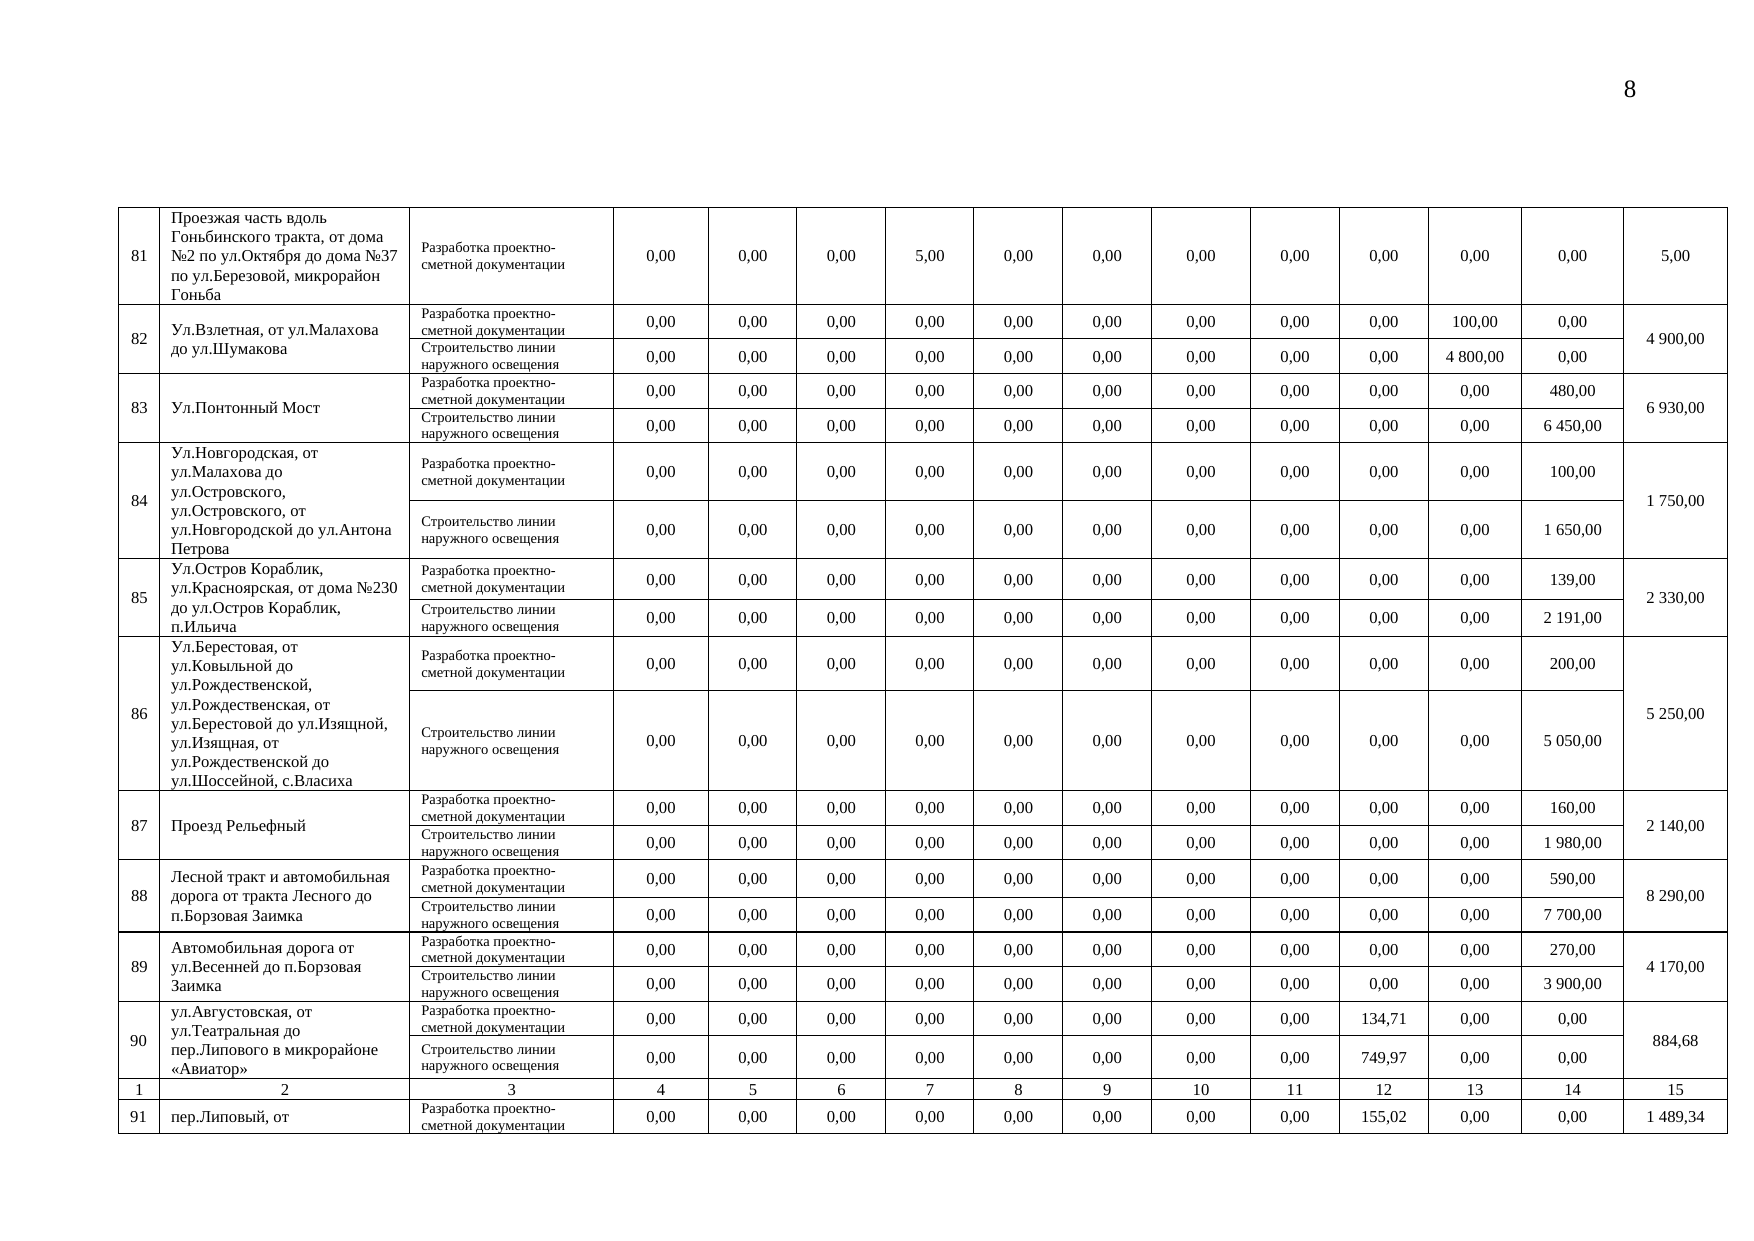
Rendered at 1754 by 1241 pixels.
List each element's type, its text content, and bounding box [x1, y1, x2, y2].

table_cell 0,00 [1251, 501, 1339, 558]
table_cell 0,00 [709, 791, 796, 825]
table_cell 0,00 [1340, 443, 1428, 500]
table_cell 0,00 [886, 791, 973, 825]
table_cell 0,00 [709, 305, 796, 338]
table_cell 0,00 [709, 443, 796, 500]
table_cell Разработка проектно-сметной документации [410, 443, 613, 500]
table_cell 0,00 [1340, 409, 1428, 442]
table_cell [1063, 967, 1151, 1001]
table_cell 0,00 [614, 559, 708, 599]
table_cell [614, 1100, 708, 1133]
table_cell 0,00 [1063, 600, 1151, 636]
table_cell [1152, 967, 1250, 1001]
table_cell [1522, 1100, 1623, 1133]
table_cell 0,00 [1152, 305, 1250, 338]
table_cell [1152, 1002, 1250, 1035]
table_cell 100,00 [1429, 305, 1521, 338]
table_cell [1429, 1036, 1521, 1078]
table_cell 0,00 [1429, 208, 1521, 304]
table_cell Ул.Взлетная, от ул.Малахова до ул.Шумакова [160, 305, 409, 373]
table_cell 0,00 [974, 559, 1062, 599]
table_cell 0,00 [709, 409, 796, 442]
table_cell 0,00 [1429, 637, 1521, 690]
table_cell 0,00 [1251, 933, 1339, 966]
table_cell Строительство линии наружного освещения [410, 600, 613, 636]
table_cell 0,00 [709, 559, 796, 599]
table_cell 0,00 [614, 860, 708, 897]
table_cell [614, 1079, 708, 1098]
table_cell 0,00 [797, 600, 885, 636]
table_cell 0,00 [797, 637, 885, 690]
table_cell 0,00 [1063, 637, 1151, 690]
table_cell 0,00 [614, 339, 708, 373]
table_cell Строительство линии наружного освещения [410, 826, 613, 859]
table_cell 0,00 [1152, 559, 1250, 599]
table_cell 0,00 [709, 501, 796, 558]
table_cell Разработка проектно-сметной документации [410, 374, 613, 407]
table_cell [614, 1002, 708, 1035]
table_cell 0,00 [974, 933, 1062, 966]
table_cell 0,00 [1251, 826, 1339, 859]
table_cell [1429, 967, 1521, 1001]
table_cell 0,00 [974, 898, 1062, 931]
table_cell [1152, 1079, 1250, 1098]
table_cell 5 050,00 [1522, 691, 1623, 790]
table_cell 2 140,00 [1624, 791, 1727, 859]
table_cell 0,00 [1251, 860, 1339, 897]
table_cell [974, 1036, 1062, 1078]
table_cell 0,00 [1429, 791, 1521, 825]
table_cell 88 [119, 860, 159, 931]
table_cell 0,00 [974, 339, 1062, 373]
table_cell 2 330,00 [1624, 559, 1727, 636]
table_cell 0,00 [1429, 826, 1521, 859]
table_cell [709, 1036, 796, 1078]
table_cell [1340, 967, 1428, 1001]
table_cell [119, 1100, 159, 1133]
table_cell 0,00 [1251, 559, 1339, 599]
table_cell 0,00 [1251, 208, 1339, 304]
table_cell 0,00 [1251, 600, 1339, 636]
table_cell 0,00 [1063, 305, 1151, 338]
table_cell 0,00 [797, 691, 885, 790]
table_cell 0,00 [1429, 559, 1521, 599]
table_cell 0,00 [1251, 637, 1339, 690]
table_cell 0,00 [1152, 826, 1250, 859]
table_cell 5,00 [886, 208, 973, 304]
table_cell 0,00 [1152, 443, 1250, 500]
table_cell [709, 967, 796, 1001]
table_cell 0,00 [886, 443, 973, 500]
table_cell 0,00 [1429, 600, 1521, 636]
table_cell Ул.Понтонный Мост [160, 374, 409, 442]
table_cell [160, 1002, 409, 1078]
table_cell Разработка проектно-сметной документации [410, 305, 613, 338]
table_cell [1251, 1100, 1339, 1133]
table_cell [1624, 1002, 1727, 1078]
table_cell 0,00 [614, 898, 708, 931]
table_cell 86 [119, 637, 159, 790]
table_cell 0,00 [974, 791, 1062, 825]
table_cell 0,00 [1152, 409, 1250, 442]
table_cell 0,00 [1152, 898, 1250, 931]
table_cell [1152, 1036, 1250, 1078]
table_cell 0,00 [974, 600, 1062, 636]
table_cell 0,00 [1251, 305, 1339, 338]
table_cell 0,00 [797, 409, 885, 442]
table_cell 0,00 [1063, 691, 1151, 790]
table_cell 0,00 [974, 501, 1062, 558]
table_cell 0,00 [1340, 559, 1428, 599]
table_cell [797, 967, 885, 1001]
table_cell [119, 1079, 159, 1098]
table_cell 5 250,00 [1624, 637, 1727, 790]
table_cell 0,00 [797, 305, 885, 338]
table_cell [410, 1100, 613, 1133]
table_cell 0,00 [1522, 305, 1623, 338]
table_cell 0,00 [886, 898, 973, 931]
table_cell 0,00 [1340, 305, 1428, 338]
table_cell 0,00 [797, 933, 885, 966]
table_cell 0,00 [614, 501, 708, 558]
table_cell 0,00 [886, 501, 973, 558]
table_cell 4 900,00 [1624, 305, 1727, 373]
table_cell Разработка проектно-сметной документации [410, 791, 613, 825]
table_cell 0,00 [886, 600, 973, 636]
table_cell 0,00 [1152, 339, 1250, 373]
table_cell 0,00 [886, 637, 973, 690]
table_cell 0,00 [797, 443, 885, 500]
table_cell 0,00 [1063, 559, 1151, 599]
table_cell 0,00 [614, 409, 708, 442]
table_cell 0,00 [1340, 339, 1428, 373]
table_cell 0,00 [614, 443, 708, 500]
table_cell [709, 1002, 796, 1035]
table_cell 139,00 [1522, 559, 1623, 599]
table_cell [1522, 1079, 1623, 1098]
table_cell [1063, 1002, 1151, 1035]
table_cell 0,00 [1251, 443, 1339, 500]
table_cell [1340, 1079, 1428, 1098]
table_cell 0,00 [1152, 600, 1250, 636]
table_cell 0,00 [1429, 860, 1521, 897]
table_cell 0,00 [886, 339, 973, 373]
table_cell 0,00 [709, 374, 796, 407]
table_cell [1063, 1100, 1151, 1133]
table_cell 0,00 [797, 559, 885, 599]
table_cell 0,00 [974, 826, 1062, 859]
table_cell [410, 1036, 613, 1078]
table_cell 0,00 [974, 208, 1062, 304]
table_cell 0,00 [1063, 374, 1151, 407]
table_cell 0,00 [1063, 208, 1151, 304]
table_cell 0,00 [1340, 374, 1428, 407]
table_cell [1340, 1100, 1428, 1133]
table_cell 0,00 [614, 791, 708, 825]
table_cell 6 450,00 [1522, 409, 1623, 442]
table_cell 1 750,00 [1624, 443, 1727, 558]
table_cell 0,00 [797, 208, 885, 304]
table_cell 0,00 [614, 374, 708, 407]
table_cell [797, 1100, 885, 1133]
table_cell Строительство линии наружного освещения [410, 409, 613, 442]
table_cell 0,00 [709, 860, 796, 897]
table_cell 0,00 [1429, 374, 1521, 407]
table_cell Строительство линии наружного освещения [410, 691, 613, 790]
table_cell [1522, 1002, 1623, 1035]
table_cell 87 [119, 791, 159, 859]
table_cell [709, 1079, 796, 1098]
table_cell 0,00 [974, 409, 1062, 442]
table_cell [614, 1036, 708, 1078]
table_cell 89 [119, 933, 159, 1001]
table_cell 0,00 [1340, 860, 1428, 897]
table_cell 0,00 [1152, 860, 1250, 897]
table_cell 0,00 [974, 443, 1062, 500]
table_cell 0,00 [614, 600, 708, 636]
table_cell 0,00 [1152, 208, 1250, 304]
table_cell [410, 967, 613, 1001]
table_cell 5,00 [1624, 208, 1727, 304]
table_cell 200,00 [1522, 637, 1623, 690]
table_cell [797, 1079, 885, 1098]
table_cell 0,00 [797, 860, 885, 897]
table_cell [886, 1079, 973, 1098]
table_cell 0,00 [974, 691, 1062, 790]
table_cell 590,00 [1522, 860, 1623, 897]
table_cell 0,00 [797, 501, 885, 558]
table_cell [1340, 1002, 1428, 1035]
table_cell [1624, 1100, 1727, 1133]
table_cell 0,00 [1340, 501, 1428, 558]
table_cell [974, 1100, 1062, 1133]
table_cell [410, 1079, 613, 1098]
table_cell 0,00 [886, 860, 973, 897]
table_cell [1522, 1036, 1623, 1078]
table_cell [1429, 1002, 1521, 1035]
table_cell Разработка проектно-сметной документации [410, 933, 613, 966]
table_cell 0,00 [709, 826, 796, 859]
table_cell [410, 208, 613, 304]
table_cell 0,00 [614, 637, 708, 690]
table_cell Разработка проектно-сметной документации [410, 860, 613, 897]
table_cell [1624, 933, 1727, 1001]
table_cell 0,00 [1063, 501, 1151, 558]
table_cell 0,00 [974, 860, 1062, 897]
table_cell 0,00 [1063, 791, 1151, 825]
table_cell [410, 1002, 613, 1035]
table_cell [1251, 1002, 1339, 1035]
table_cell 0,00 [1152, 501, 1250, 558]
table_cell 0,00 [886, 826, 973, 859]
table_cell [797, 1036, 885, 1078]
table_cell 0,00 [1063, 860, 1151, 897]
table_cell 0,00 [1152, 374, 1250, 407]
table_cell 0,00 [614, 691, 708, 790]
table_cell 0,00 [974, 305, 1062, 338]
table_cell Строительство линии наружного освещения [410, 501, 613, 558]
table_cell 0,00 [1429, 443, 1521, 500]
table_cell 0,00 [709, 637, 796, 690]
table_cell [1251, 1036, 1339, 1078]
table_cell 0,00 [886, 409, 973, 442]
table_cell 0,00 [1522, 339, 1623, 373]
table_cell 0,00 [1340, 791, 1428, 825]
table_cell 0,00 [1251, 374, 1339, 407]
table_cell 0,00 [797, 374, 885, 407]
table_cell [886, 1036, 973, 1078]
table_cell 0,00 [709, 933, 796, 966]
table_cell 0,00 [1340, 600, 1428, 636]
table_cell 0,00 [709, 208, 796, 304]
table_cell 0,00 [886, 691, 973, 790]
table_cell 0,00 [614, 826, 708, 859]
table_cell 0,00 [614, 933, 708, 966]
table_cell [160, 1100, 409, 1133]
table_cell Проезжая часть вдоль Гоньбинского тракта, от дома №2 по ул.Октября до дома №37 по ул.Березовой, микрорайон Гоньба [160, 208, 409, 304]
table_cell 0,00 [797, 791, 885, 825]
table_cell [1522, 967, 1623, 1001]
table_cell 0,00 [1063, 933, 1151, 966]
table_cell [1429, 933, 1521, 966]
table_cell 0,00 [709, 898, 796, 931]
table_cell 2 191,00 [1522, 600, 1623, 636]
table_cell Строительство линии наружного освещения [410, 898, 613, 931]
table_cell 0,00 [1063, 339, 1151, 373]
table_cell 100,00 [1522, 443, 1623, 500]
table_cell 0,00 [709, 339, 796, 373]
table_cell 480,00 [1522, 374, 1623, 407]
table_cell 1 980,00 [1522, 826, 1623, 859]
table_cell 0,00 [1251, 339, 1339, 373]
table_cell 82 [119, 305, 159, 373]
table_cell 0,00 [614, 208, 708, 304]
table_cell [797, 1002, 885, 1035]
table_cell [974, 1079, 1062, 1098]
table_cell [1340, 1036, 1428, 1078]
table_cell 0,00 [797, 339, 885, 373]
table_cell 0,00 [1063, 409, 1151, 442]
table_cell Проезд Рельефный [160, 791, 409, 859]
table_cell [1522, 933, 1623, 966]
table_cell 0,00 [1340, 898, 1428, 931]
table_cell 0,00 [797, 826, 885, 859]
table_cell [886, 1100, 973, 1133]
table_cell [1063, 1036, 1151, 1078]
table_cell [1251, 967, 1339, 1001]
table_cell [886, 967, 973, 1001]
table_cell 0,00 [1251, 409, 1339, 442]
table_cell 0,00 [1063, 443, 1151, 500]
table_cell Автомобильная дорога от ул.Весенней до п.Борзовая Заимка [160, 933, 409, 1001]
table_cell 0,00 [1429, 409, 1521, 442]
table_cell 0,00 [1152, 933, 1250, 966]
table_cell 84 [119, 443, 159, 558]
table_cell 0,00 [1251, 791, 1339, 825]
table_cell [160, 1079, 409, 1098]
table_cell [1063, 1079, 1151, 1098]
table_cell 0,00 [1251, 898, 1339, 931]
table_cell 0,00 [1429, 898, 1521, 931]
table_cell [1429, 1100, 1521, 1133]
table_cell 0,00 [1152, 637, 1250, 690]
table_cell 0,00 [1063, 826, 1151, 859]
table_cell Строительство линии наружного освещения [410, 339, 613, 373]
table_cell 0,00 [1251, 691, 1339, 790]
table_cell Лесной тракт и автомобильная дорога от тракта Лесного до п.Борзовая Заимка [160, 860, 409, 931]
table_cell 1 650,00 [1522, 501, 1623, 558]
table_cell 0,00 [886, 305, 973, 338]
table_cell 0,00 [1340, 933, 1428, 966]
table_cell 0,00 [886, 559, 973, 599]
table_cell 0,00 [974, 374, 1062, 407]
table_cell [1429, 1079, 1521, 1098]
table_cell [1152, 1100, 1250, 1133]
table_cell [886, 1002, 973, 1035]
table_cell 0,00 [974, 637, 1062, 690]
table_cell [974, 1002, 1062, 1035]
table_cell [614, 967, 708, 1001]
table_cell 0,00 [709, 600, 796, 636]
table_cell 0,00 [1340, 208, 1428, 304]
table_cell 4 800,00 [1429, 339, 1521, 373]
table_cell 0,00 [1429, 501, 1521, 558]
table_cell Ул.Берестовая, от ул.Ковыльной до ул.Рождественской, ул.Рождественская, от ул.Берестовой до ул.Изящной, ул.Изящная, от ул.Рождественской до ул.Шоссейной, с.Власиха [160, 637, 409, 790]
table_cell 0,00 [1340, 691, 1428, 790]
table_cell 85 [119, 559, 159, 636]
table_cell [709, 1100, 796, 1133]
table_cell 6 930,00 [1624, 374, 1727, 442]
table_cell 0,00 [1429, 691, 1521, 790]
table_cell 0,00 [1063, 898, 1151, 931]
table_cell 160,00 [1522, 791, 1623, 825]
table_cell 0,00 [1340, 637, 1428, 690]
table_cell 0,00 [1522, 208, 1623, 304]
table_cell 0,00 [797, 898, 885, 931]
table_cell 8 290,00 [1624, 860, 1727, 931]
table_cell Ул.Новгородская, от ул.Малахова до ул.Островского, ул.Островского, от ул.Новгородской до ул.Антона Петрова [160, 443, 409, 558]
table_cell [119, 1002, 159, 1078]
table_cell Ул.Остров Кораблик, ул.Красноярская, от дома №230 до ул.Остров Кораблик, п.Ильича [160, 559, 409, 636]
table_cell Разработка проектно-сметной документации [410, 559, 613, 599]
table_cell 0,00 [886, 374, 973, 407]
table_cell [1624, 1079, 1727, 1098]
table_cell 0,00 [614, 305, 708, 338]
table_cell 83 [119, 374, 159, 442]
table_cell 81 [119, 208, 159, 304]
table_cell 0,00 [886, 933, 973, 966]
table_cell 0,00 [1152, 691, 1250, 790]
table_cell 0,00 [1340, 826, 1428, 859]
table_cell 7 700,00 [1522, 898, 1623, 931]
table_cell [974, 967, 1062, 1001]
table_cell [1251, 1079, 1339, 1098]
table_cell Разработка проектно-сметной документации [410, 637, 613, 690]
table_cell 0,00 [709, 691, 796, 790]
table_cell 0,00 [1152, 791, 1250, 825]
